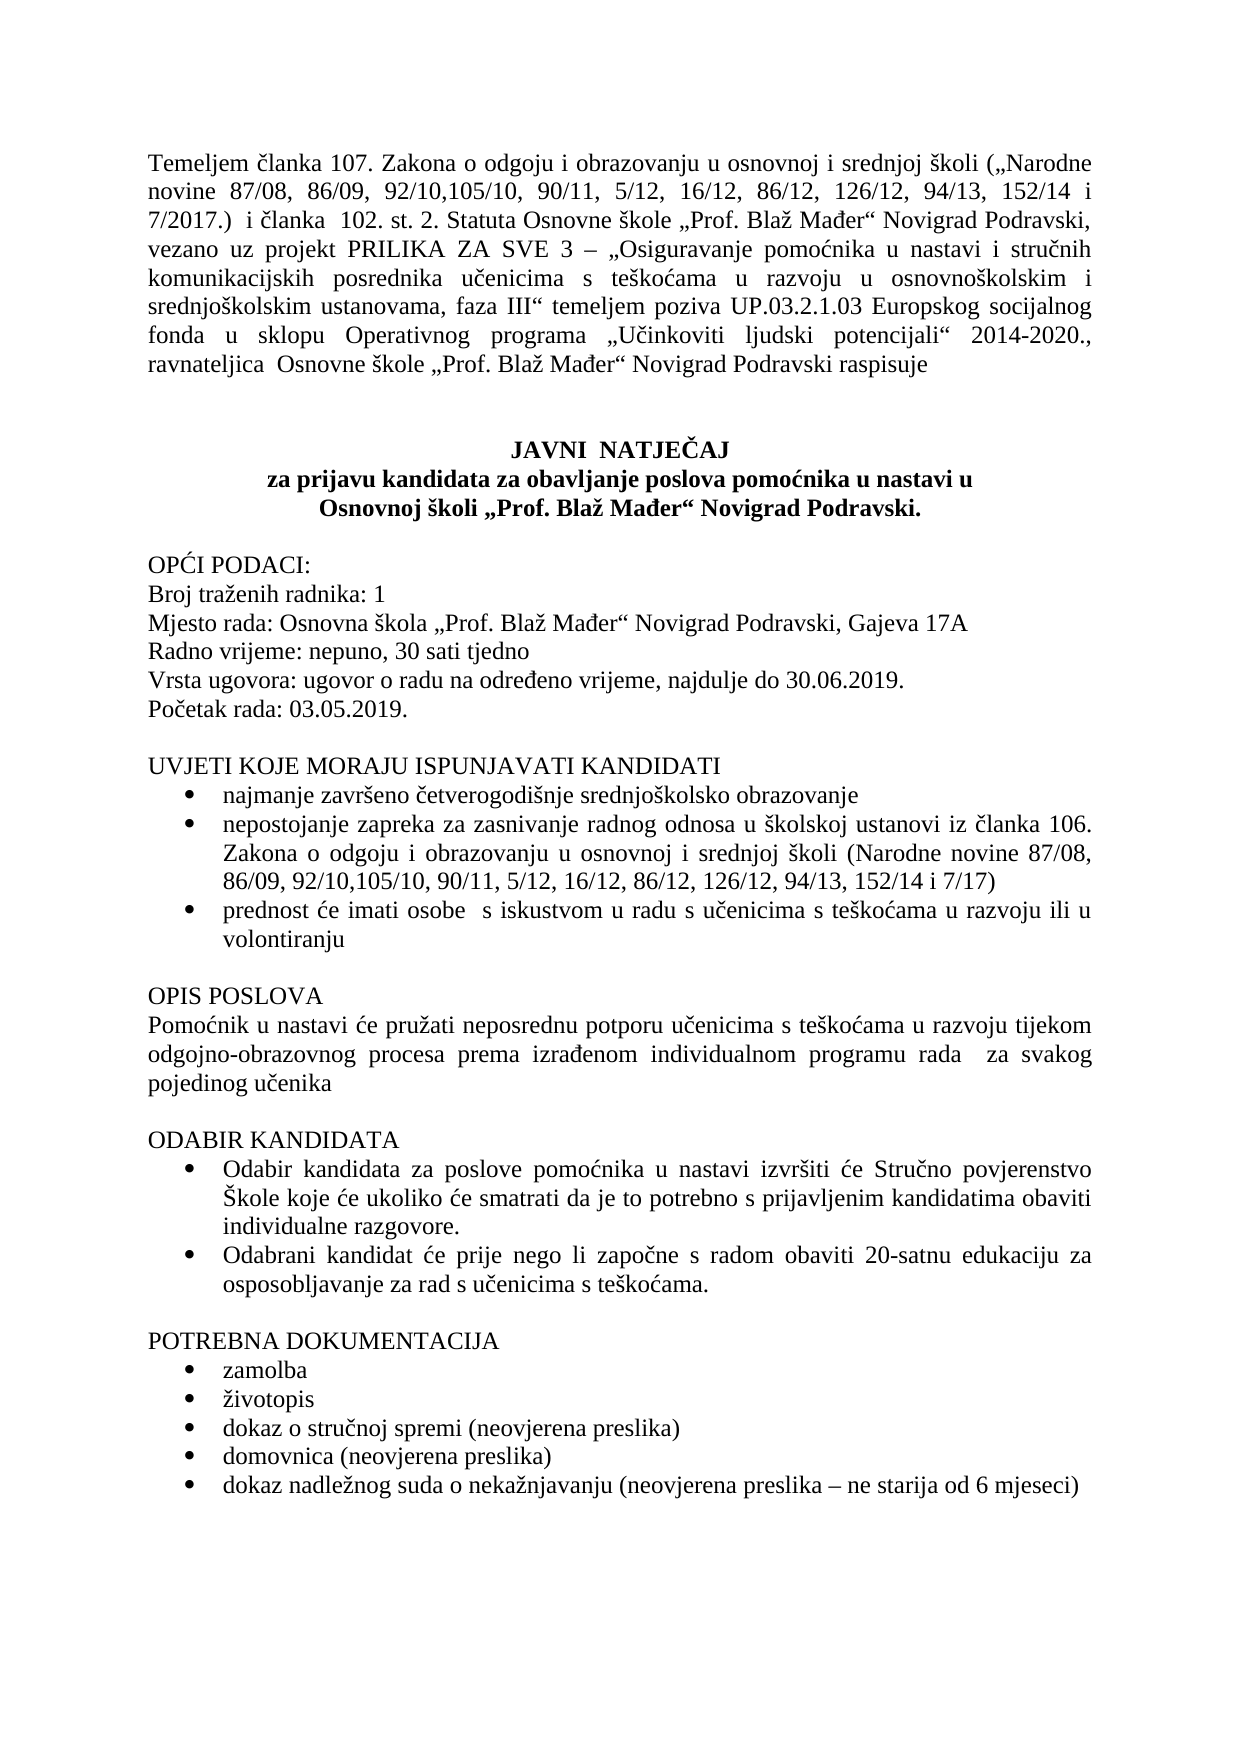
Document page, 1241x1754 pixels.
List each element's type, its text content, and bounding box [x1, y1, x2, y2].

text Osnovnoj školi „Prof. Blaž Mađer“ Novigrad Podravski. [148, 493, 1093, 521]
list Odabir kandidata za poslove pomoćnika u nastavi izvršiti će Stručno povjerenstvo Škole koje će ukoliko će smatrati da je to potrebno s prijavljenim kandidatima obaviti individualne razgovore. [185, 1154, 1093, 1240]
text JAVNI NATJEČAJ [148, 435, 1093, 464]
text OPĆI PODACI: [148, 550, 1093, 579]
text za prijavu kandidata za obavljanje poslova pomoćnika u nastavi u [148, 464, 1093, 493]
text Vrsta ugovora: ugovor o radu na određeno vrijeme, najdulje do 30.06.2019. [148, 665, 1093, 694]
list zamolba [185, 1355, 1093, 1384]
text Temeljem članka 107. Zakona o odgoju i obrazovanju u osnovnoj i srednjoj školi („Narodne novine 87/08, 86/09, 92/10,105/10, 90/11, 5/12, 16/12, 86/12, 126/12, 94/13, 152/14 i 7/2017.) i članka 102. st. 2. Statuta Osnovne škole „Prof. Blaž Mađer“ Novigrad Podravski, vezano uz projekt PRILIKA ZA SVE 3 – „Osiguravanje pomoćnika u nastavi i stručnih komunikacijskih posrednika učenicima s teškoćama u razvoju u osnovnoškolskim i srednjoškolskim ustanovama, faza III“ temeljem poziva UP.03.2.1.03 Europskog socijalnog fonda u sklopu Operativnog programa „Učinkoviti ljudski potencijali“ 2014-2020., ravnateljica Osnovne škole „Prof. Blaž Mađer“ Novigrad Podravski raspisuje [148, 148, 1093, 378]
list Odabrani kandidat će prije nego li započne s radom obaviti 20-satnu edukaciju za osposobljavanje za rad s učenicima s teškoćama. [185, 1240, 1093, 1298]
list dokaz nadležnog suda o nekažnjavanju (neovjerena preslika – ne starija od 6 mjeseci) [185, 1470, 1093, 1499]
list životopis [185, 1384, 1093, 1413]
list nepostojanje zapreka za zasnivanje radnog odnosa u školskoj ustanovi iz članka 106. Zakona o odgoju i obrazovanju u osnovnoj i srednjoj školi (Narodne novine 87/08, 86/09, 92/10,105/10, 90/11, 5/12, 16/12, 86/12, 126/12, 94/13, 152/14 i 7/17) [185, 809, 1093, 895]
list domovnica (neovjerena preslika) [185, 1441, 1093, 1470]
text Radno vrijeme: nepuno, 30 sati tjedno [148, 636, 1093, 665]
text Mjesto rada: Osnovna škola „Prof. Blaž Mađer“ Novigrad Podravski, Gajeva 17A [148, 608, 1093, 636]
text UVJETI KOJE MORAJU ISPUNJAVATI KANDIDATI [148, 751, 1093, 780]
text Broj traženih radnika: 1 [148, 579, 1093, 608]
text OPIS POSLOVA [148, 981, 1093, 1010]
text ODABIR KANDIDATA [148, 1125, 1093, 1154]
list dokaz o stručnoj spremi (neovjerena preslika) [185, 1413, 1093, 1441]
text Pomoćnik u nastavi će pružati neposrednu potporu učenicima s teškoćama u razvoju tijekom odgojno-obrazovnog procesa prema izrađenom individualnom programu rada za svakog pojedinog učenika [148, 1010, 1093, 1096]
text Početak rada: 03.05.2019. [148, 694, 1093, 723]
text POTREBNA DOKUMENTACIJA [148, 1326, 1093, 1355]
list najmanje završeno četverogodišnje srednjoškolsko obrazovanje [185, 780, 1093, 809]
list prednost će imati osobe s iskustvom u radu s učenicima s teškoćama u razvoju ili u volontiranju [185, 895, 1093, 953]
